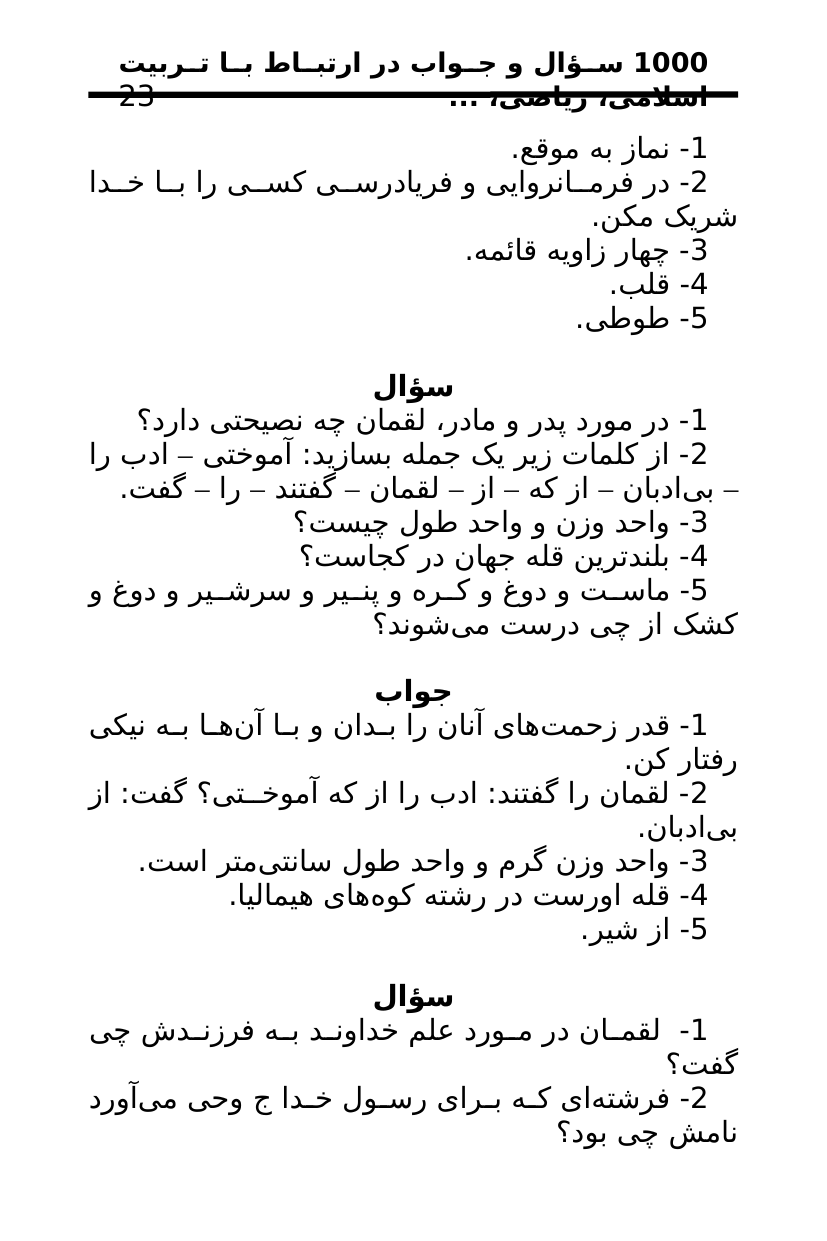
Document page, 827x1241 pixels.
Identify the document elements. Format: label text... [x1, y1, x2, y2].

text 2- فرشته‌ای که برای رسول خدا ج وحی می‌آورد نامش چی بود؟ [89, 1082, 738, 1149]
text 5- از شیر. [89, 912, 738, 946]
text 2- لقمان را گفتند: ادب را از که آموختی؟ گفت: از بی‌ادبان. [89, 776, 738, 844]
text سؤال [89, 369, 738, 403]
text 3- چهار زاویه قائمه. [89, 233, 738, 267]
text 1- در مورد پدر و مادر، لقمان چه نصیحتی دارد؟ [89, 403, 738, 437]
text 4- بلندترین قله جهان در کجاست؟ [89, 539, 738, 573]
text 4- قلب. [89, 267, 738, 301]
text 5- ماست و دوغ و کره و پنیر و سرشیر و دوغ و کشک از چی درست می‌شوند؟ [89, 573, 738, 641]
text سؤال [89, 980, 738, 1014]
text 1- قدر زحمت‌های آنان را بدان و با آن‌ها به نیکی رفتار کن. [89, 708, 738, 776]
text 5- طوطی. [89, 301, 738, 335]
text 1- نماز به موقع. [89, 132, 738, 166]
text 2- در فرمانروایی و فریادرسی کسی را با خدا شریک مکن. [89, 166, 738, 233]
text 1- لقمان در مورد علم خداوند به فرزندش چی گفت؟ [89, 1014, 738, 1082]
text 3- واحد وزن و واحد طول چیست؟ [89, 505, 738, 539]
text جواب [89, 674, 738, 708]
text 2- از کلمات زیر یک جمله بسازید: آموختی – ادب را – بی‌ادبان – از که – از – لقمان – گفتند – را – گفت. [89, 437, 738, 505]
text 3- واحد وزن گرم و واحد طول سانتی‌متر است. [89, 844, 738, 878]
text 4- قله اورست در رشته کوه‌های هیمالیا. [89, 878, 738, 912]
